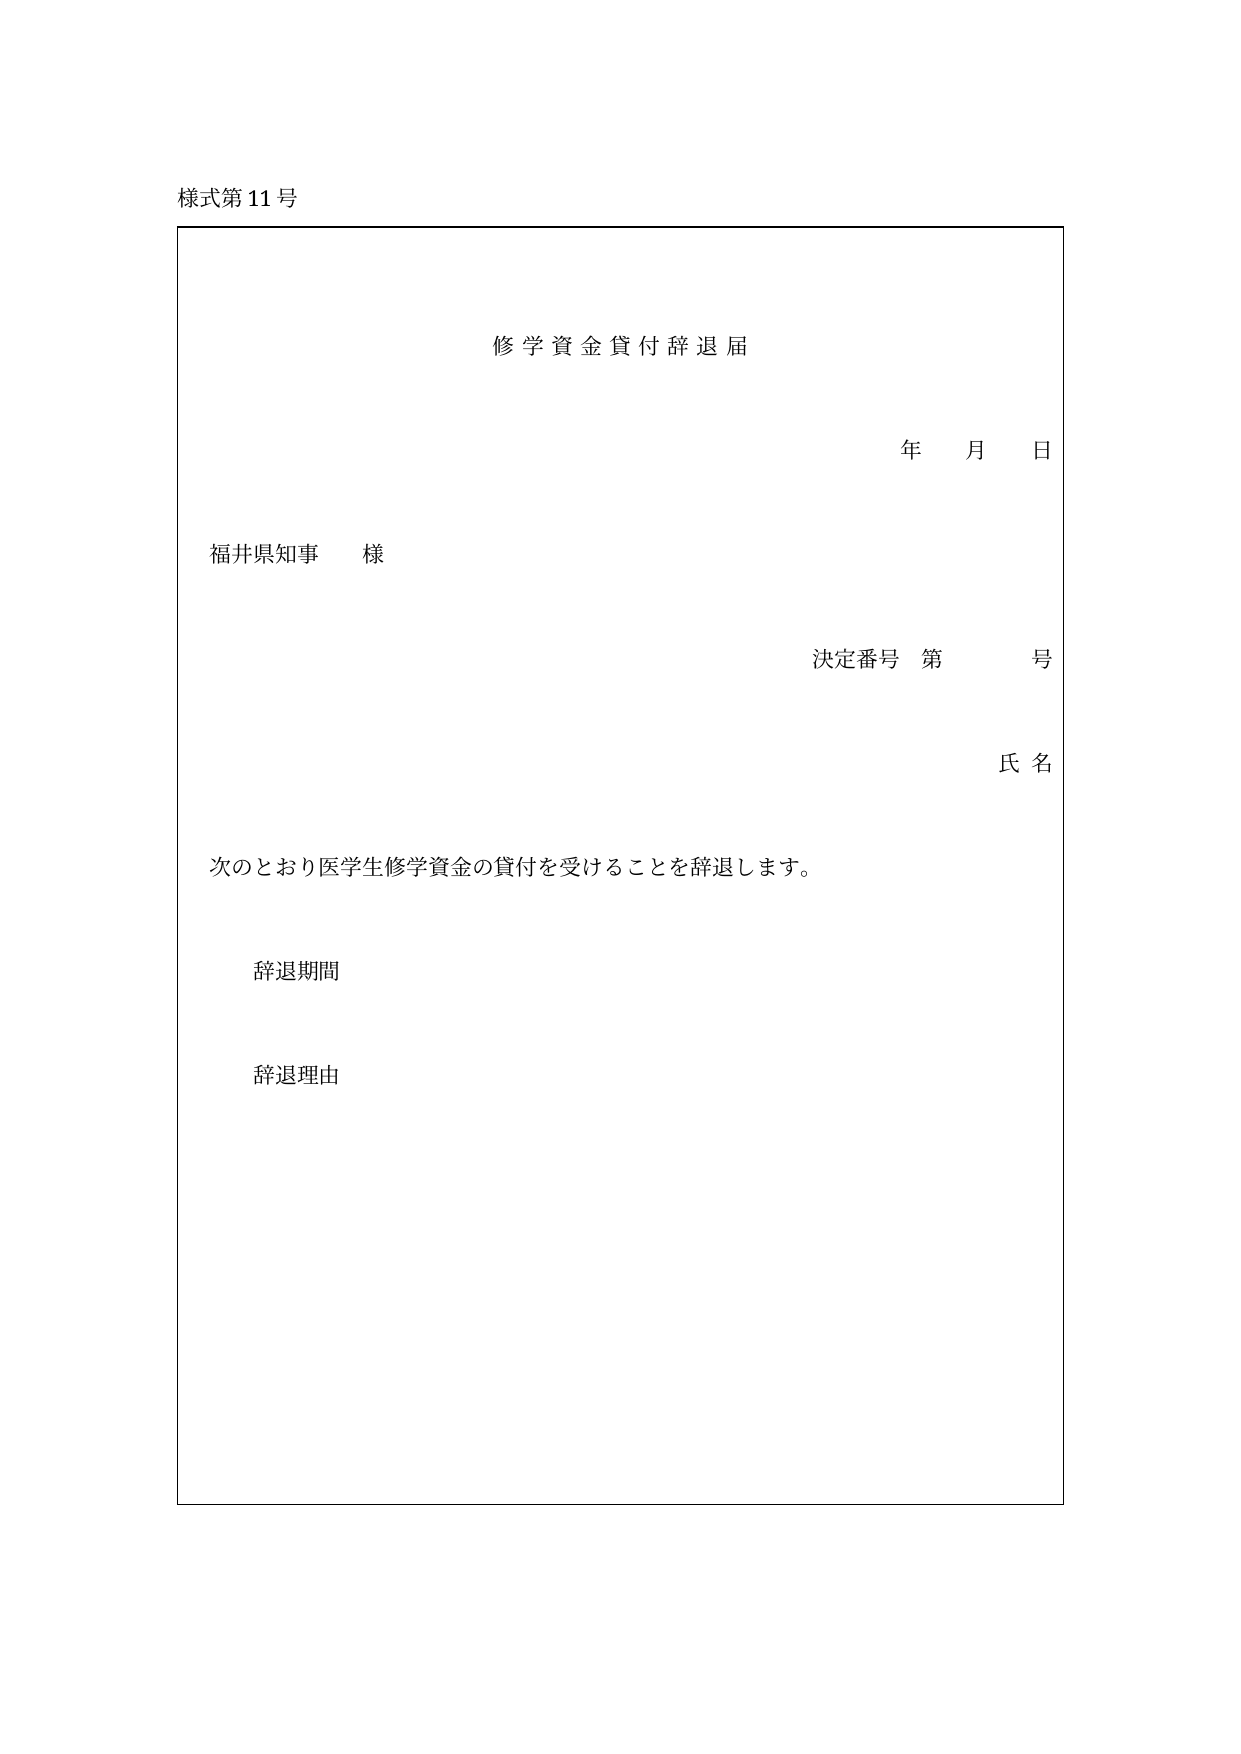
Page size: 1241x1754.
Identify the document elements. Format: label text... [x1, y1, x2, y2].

text 様式第11号 [177, 179, 1063, 214]
table_header 修学資金貸付辞退届 年 月 日 福井県知事 様 決定番号 第 号 氏名 次のとおり医学生修学資金の貸付を受けることを辞退します。 辞退期間 辞退理由 [178, 228, 1063, 1504]
